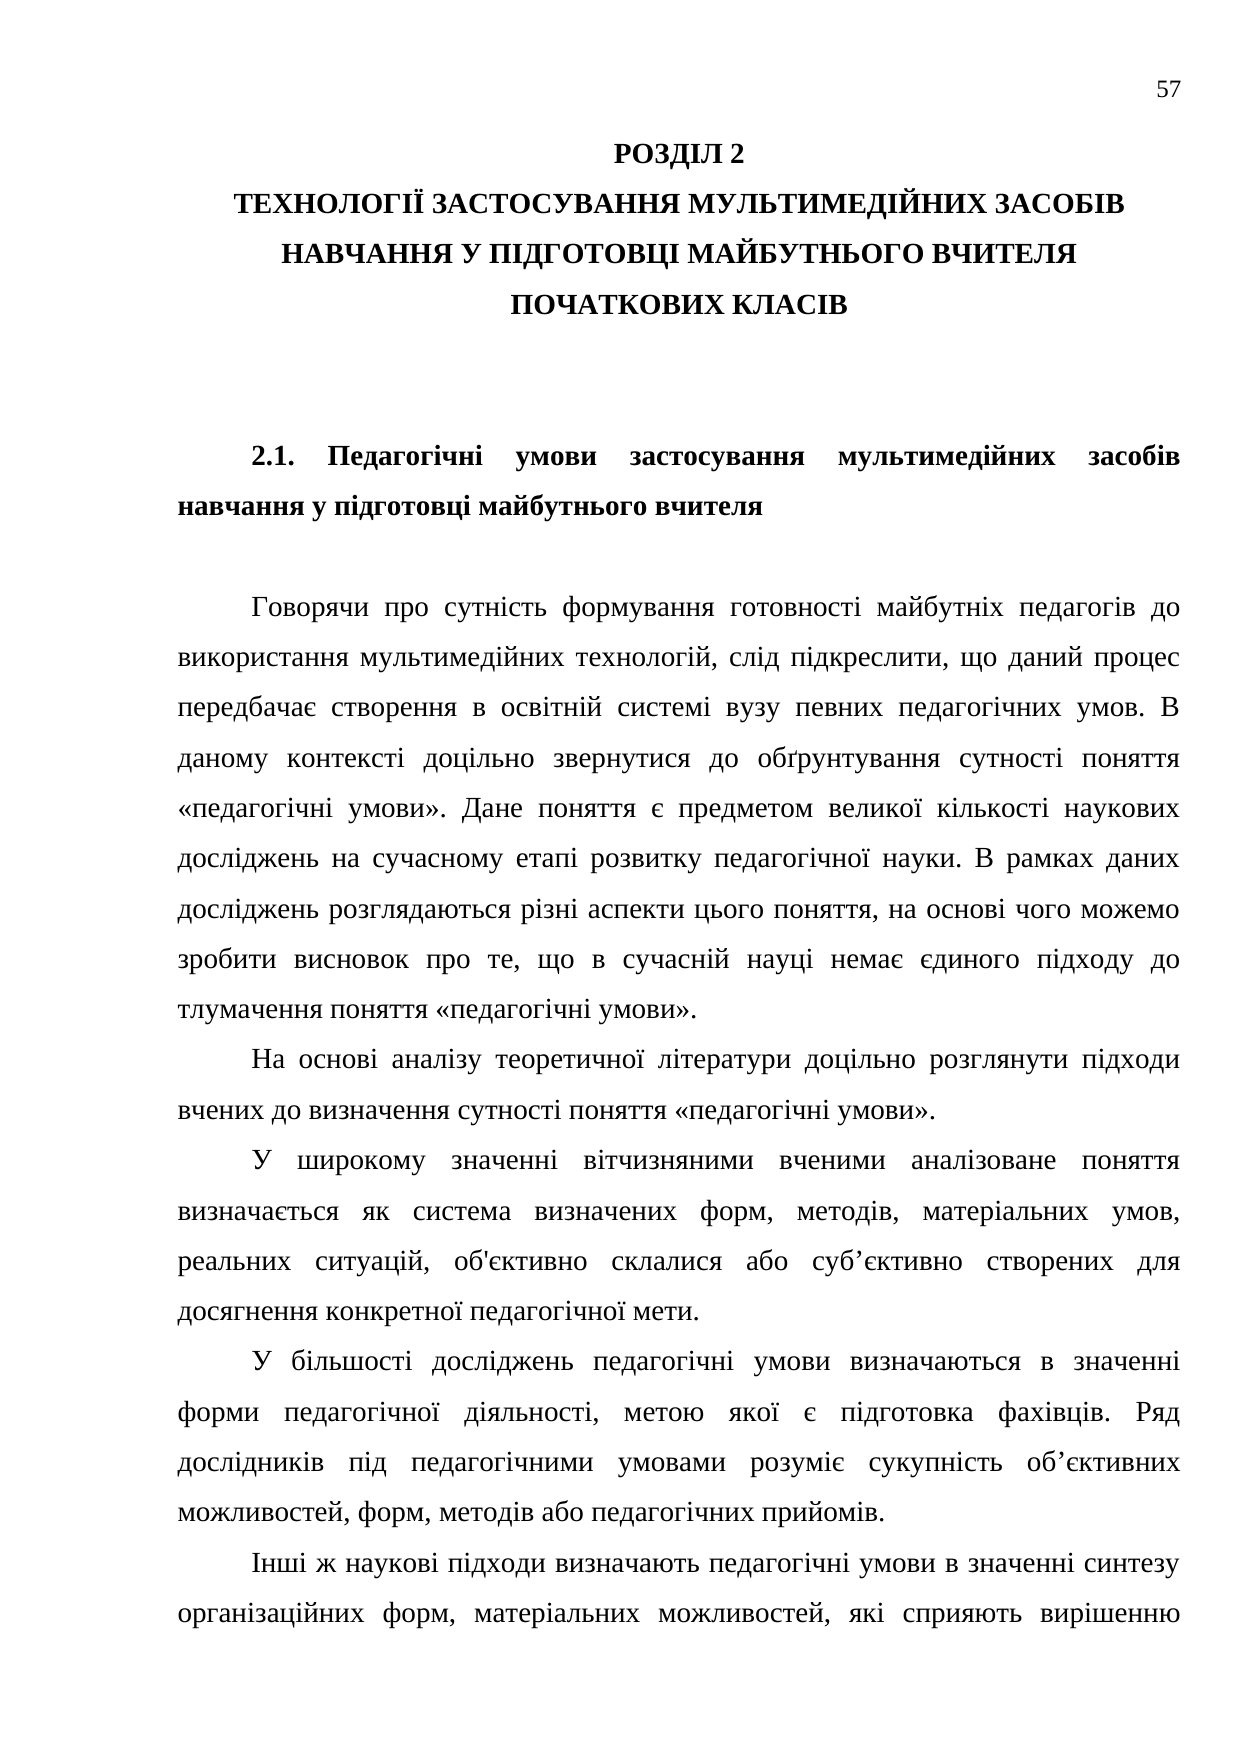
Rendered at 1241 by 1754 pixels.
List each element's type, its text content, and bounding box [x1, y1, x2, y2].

text На основі аналізу теоретичної літератури доцільно розглянути підходи вчених до визначення сутності поняття «педагогічні умови». [177, 1042, 1181, 1126]
text У широкому значенні вітчизняними вченими аналізоване поняття визначається як система визначених форм, методів, матеріальних умов, реальних ситуацій, об'єктивно склалися або суб’єктивно створених для досягнення конкретної педагогічної мети. [177, 1142, 1181, 1327]
text Говорячи про сутність формування готовності майбутніх педагогів до використання мультимедійних технологій, слід підкреслити, що даний процес передбачає створення в освітній системі вузу певних педагогічних умов. В даному контексті доцільно звернутися до обґрунтування сутності поняття «педагогічні умови». Дане поняття є предметом великої кількості наукових досліджень на сучасному етапі розвитку педагогічної науки. В рамках даних досліджень розглядаються різні аспекти цього поняття, на основі чого можемо зробити висновок про те, що в сучасній науці немає єдиного підходу до тлумачення поняття «педагогічні умови». [177, 589, 1181, 1025]
text У більшості досліджень педагогічні умови визначаються в значенні форми педагогічної діяльності, метою якої є підготовка фахівців. Ряд дослідників під педагогічними умовами розуміє сукупність об’єктивних можливостей, форм, методів або педагогічних прийомів. [177, 1343, 1181, 1528]
text 2.1. Педагогічні умови застосування мультимедійних засобів навчання у підготовці майбутнього вчителя [177, 438, 1181, 522]
text ТЕХНОЛОГІЇ ЗАСТОСУВАННЯ МУЛЬТИМЕДІЙНИХ ЗАСОБІВ НАВЧАННЯ У ПІДГОТОВЦІ МАЙБУТНЬОГО ВЧИТЕЛЯ ПОЧАТКОВИХ КЛАСІВ [177, 186, 1181, 321]
text РОЗДІЛ 2 [177, 136, 1181, 169]
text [177, 1545, 1181, 1629]
